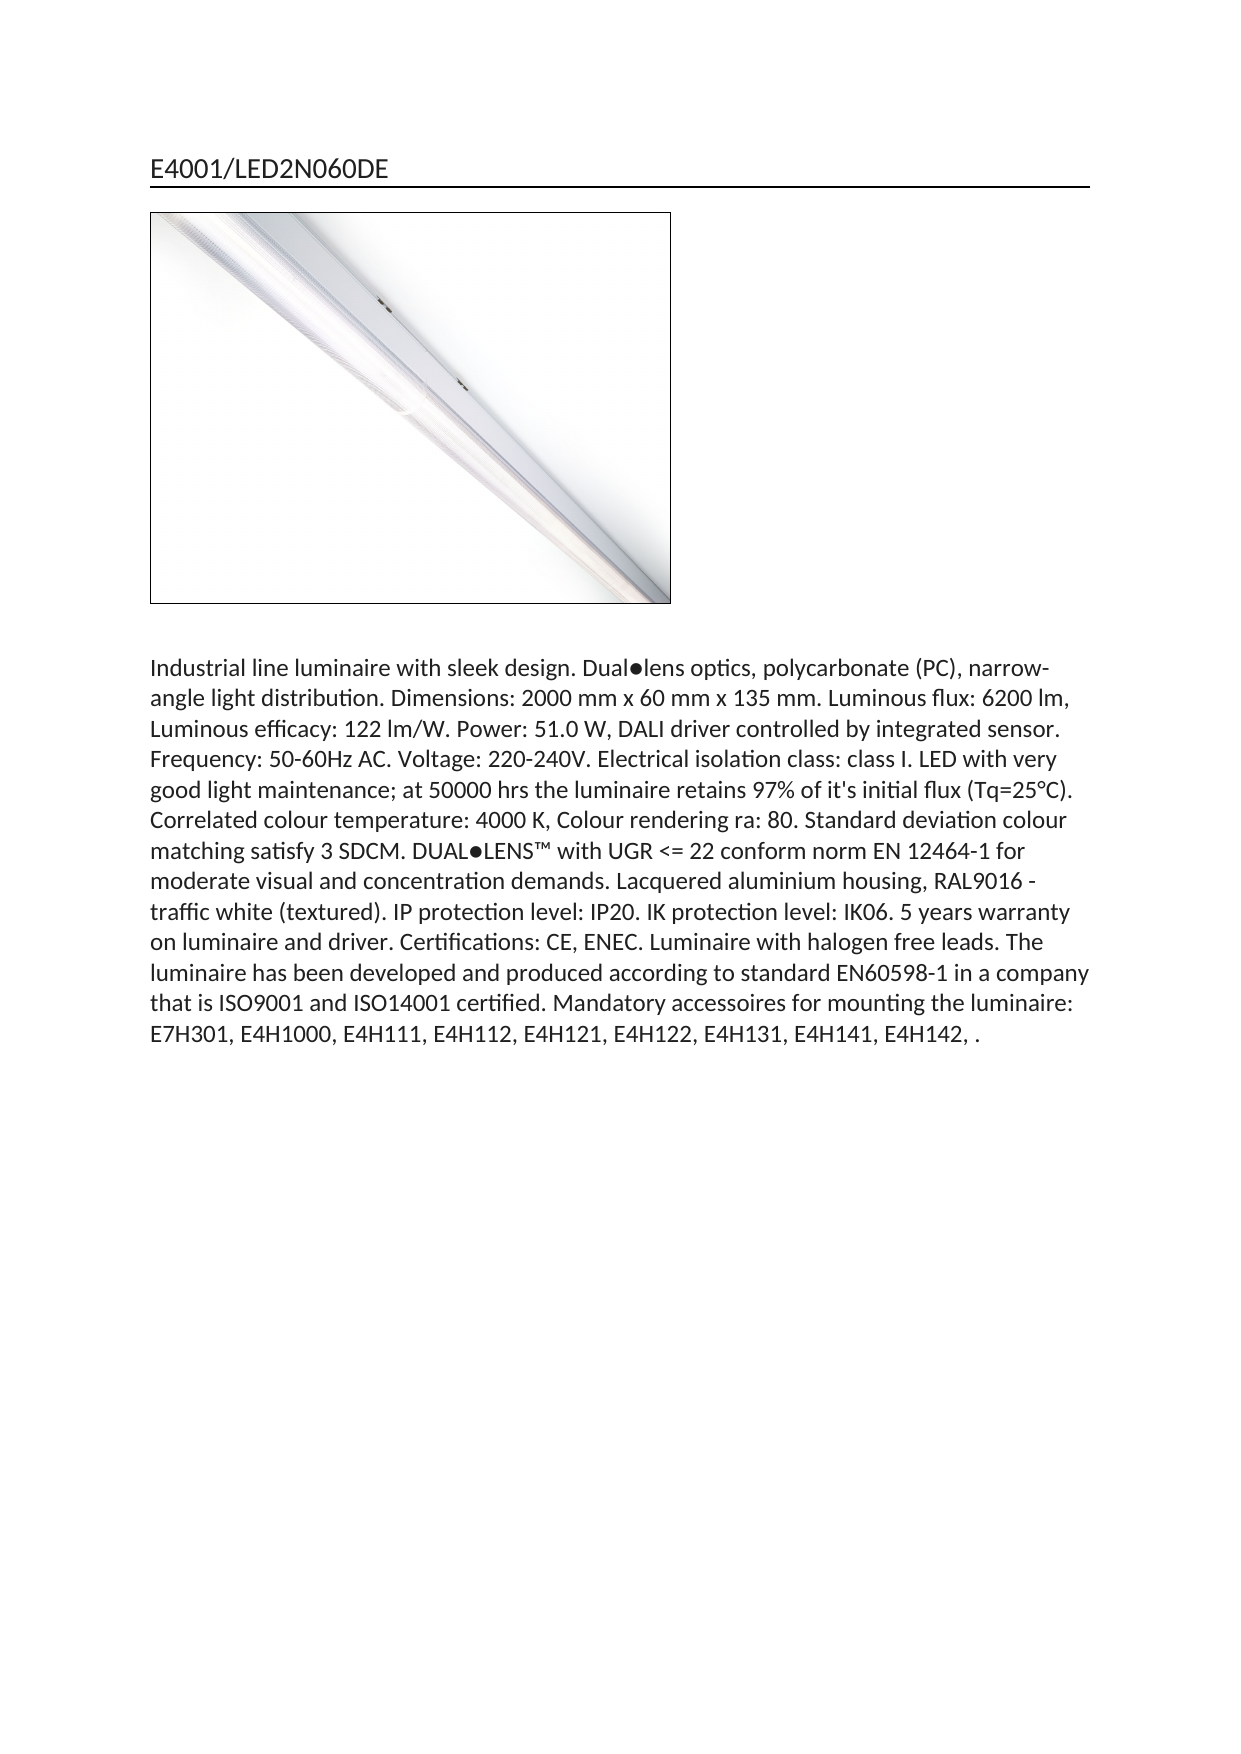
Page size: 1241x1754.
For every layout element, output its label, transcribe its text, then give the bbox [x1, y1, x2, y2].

picture [151, 213, 670, 603]
text E4001/LED2N060DE [150, 150, 1090, 186]
text Industrial line luminaire with sleek design. Dual●lens optics, polycarbonate (PC), narrow-angle light distribution. Dimensions: 2000 mm x 60 mm x 135 mm. Luminous flux: 6200 lm, Luminous efficacy: 122 lm/W. Power: 51.0 W, DALI driver controlled by integrated sensor. Frequency: 50-60Hz AC. Voltage: 220-240V. Electrical isolation class: class I. LED with very good light maintenance; at 50000 hrs the luminaire retains 97% of it's initial flux (Tq=25°C). Correlated colour temperature: 4000 K, Colour rendering ra: 80. Standard deviation colour matching satisfy 3 SDCM. DUAL●LENS™ with UGR <= 22 conform norm EN 12464-1 for moderate visual and concentration demands. Lacquered aluminium housing, RAL9016 - traffic white (textured). IP protection level: IP20. IK protection level: IK06. 5 years warranty on luminaire and driver. Certifications: CE, ENEC. Luminaire with halogen free leads. The luminaire has been developed and produced according to standard EN60598-1 in a company that is ISO9001 and ISO14001 certified. Mandatory accessoires for mounting the luminaire: E7H301, E4H1000, E4H111, E4H112, E4H121, E4H122, E4H131, E4H141, E4H142, . [150, 652, 1090, 1048]
